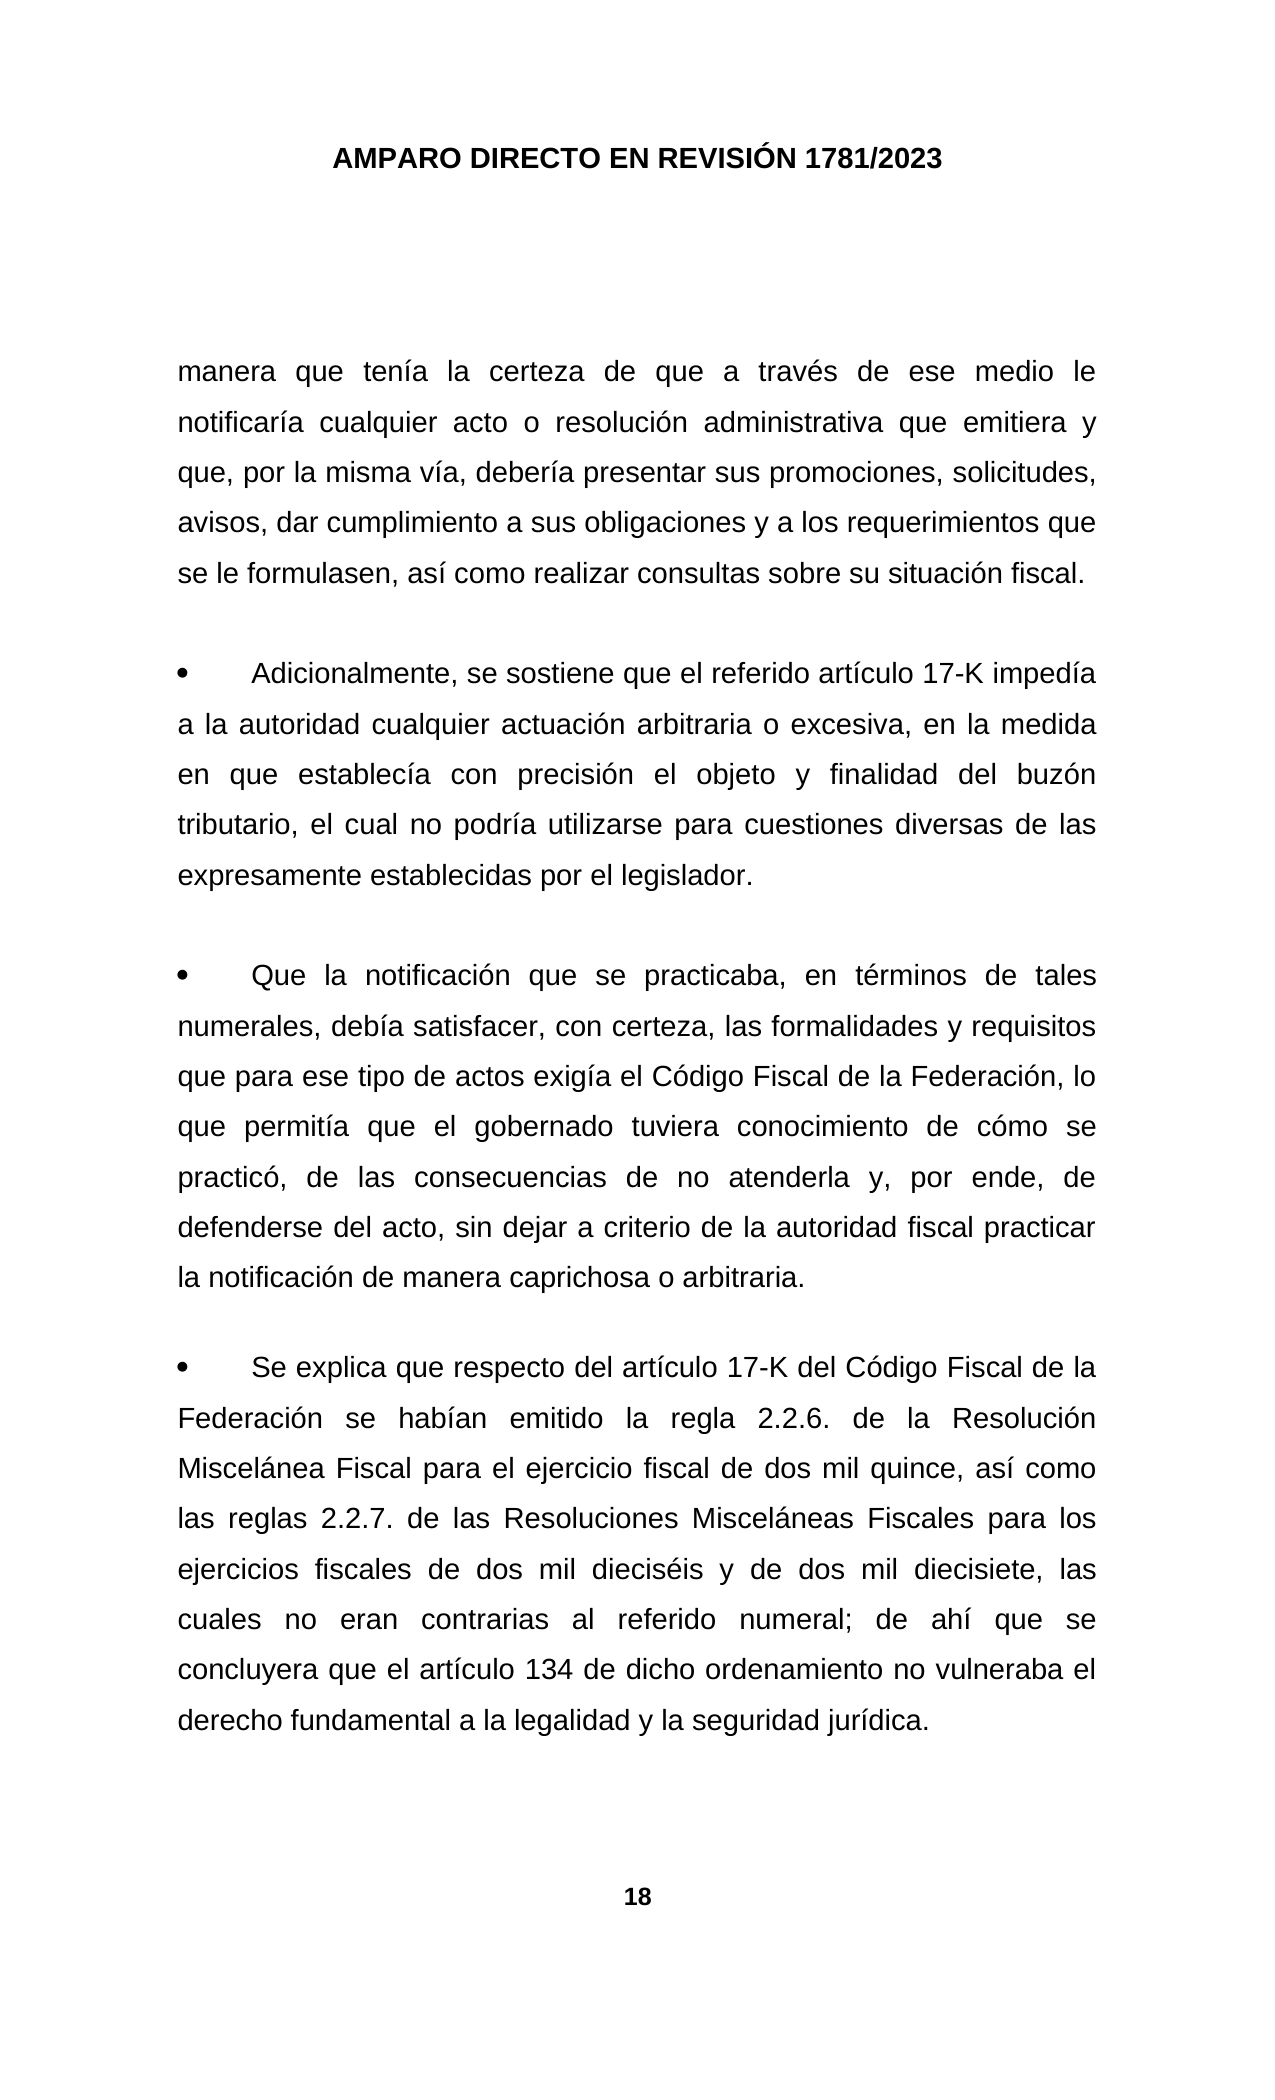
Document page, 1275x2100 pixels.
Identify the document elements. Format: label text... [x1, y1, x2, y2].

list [177, 354, 1098, 589]
list Adicionalmente, se sostiene que el referido artículo 17-K impedía a la autoridad cualquier actuación arbitraria o excesiva, en la medida en que establecía con precisión el objeto y finalidad del buzón tributario, el cual no podría utilizarse para cuestiones diversas de las expresamente establecidas por el legislador. [177, 656, 1098, 891]
list Se explica que respecto del artículo 17-K del Código Fiscal de la Federación se habían emitido la regla 2.2.6. de la Resolución Miscelánea Fiscal para el ejercicio fiscal de dos mil quince, así como las reglas 2.2.7. de las Resoluciones Misceláneas Fiscales para los ejercicios fiscales de dos mil dieciséis y de dos mil diecisiete, las cuales no eran contrarias al referido numeral; de ahí que se concluyera que el artículo 134 de dicho ordenamiento no vulneraba el derecho fundamental a la legalidad y la seguridad jurídica. [177, 1350, 1098, 1736]
list Que la notificación que se practicaba, en términos de tales numerales, debía satisfacer, con certeza, las formalidades y requisitos que para ese tipo de actos exigía el Código Fiscal de la Federación, lo que permitía que el gobernado tuviera conocimiento de cómo se practicó, de las consecuencias de no atenderla y, por ende, de defenderse del acto, sin dejar a criterio de la autoridad fiscal practicar la notificación de manera caprichosa o arbitraria. [177, 958, 1098, 1294]
